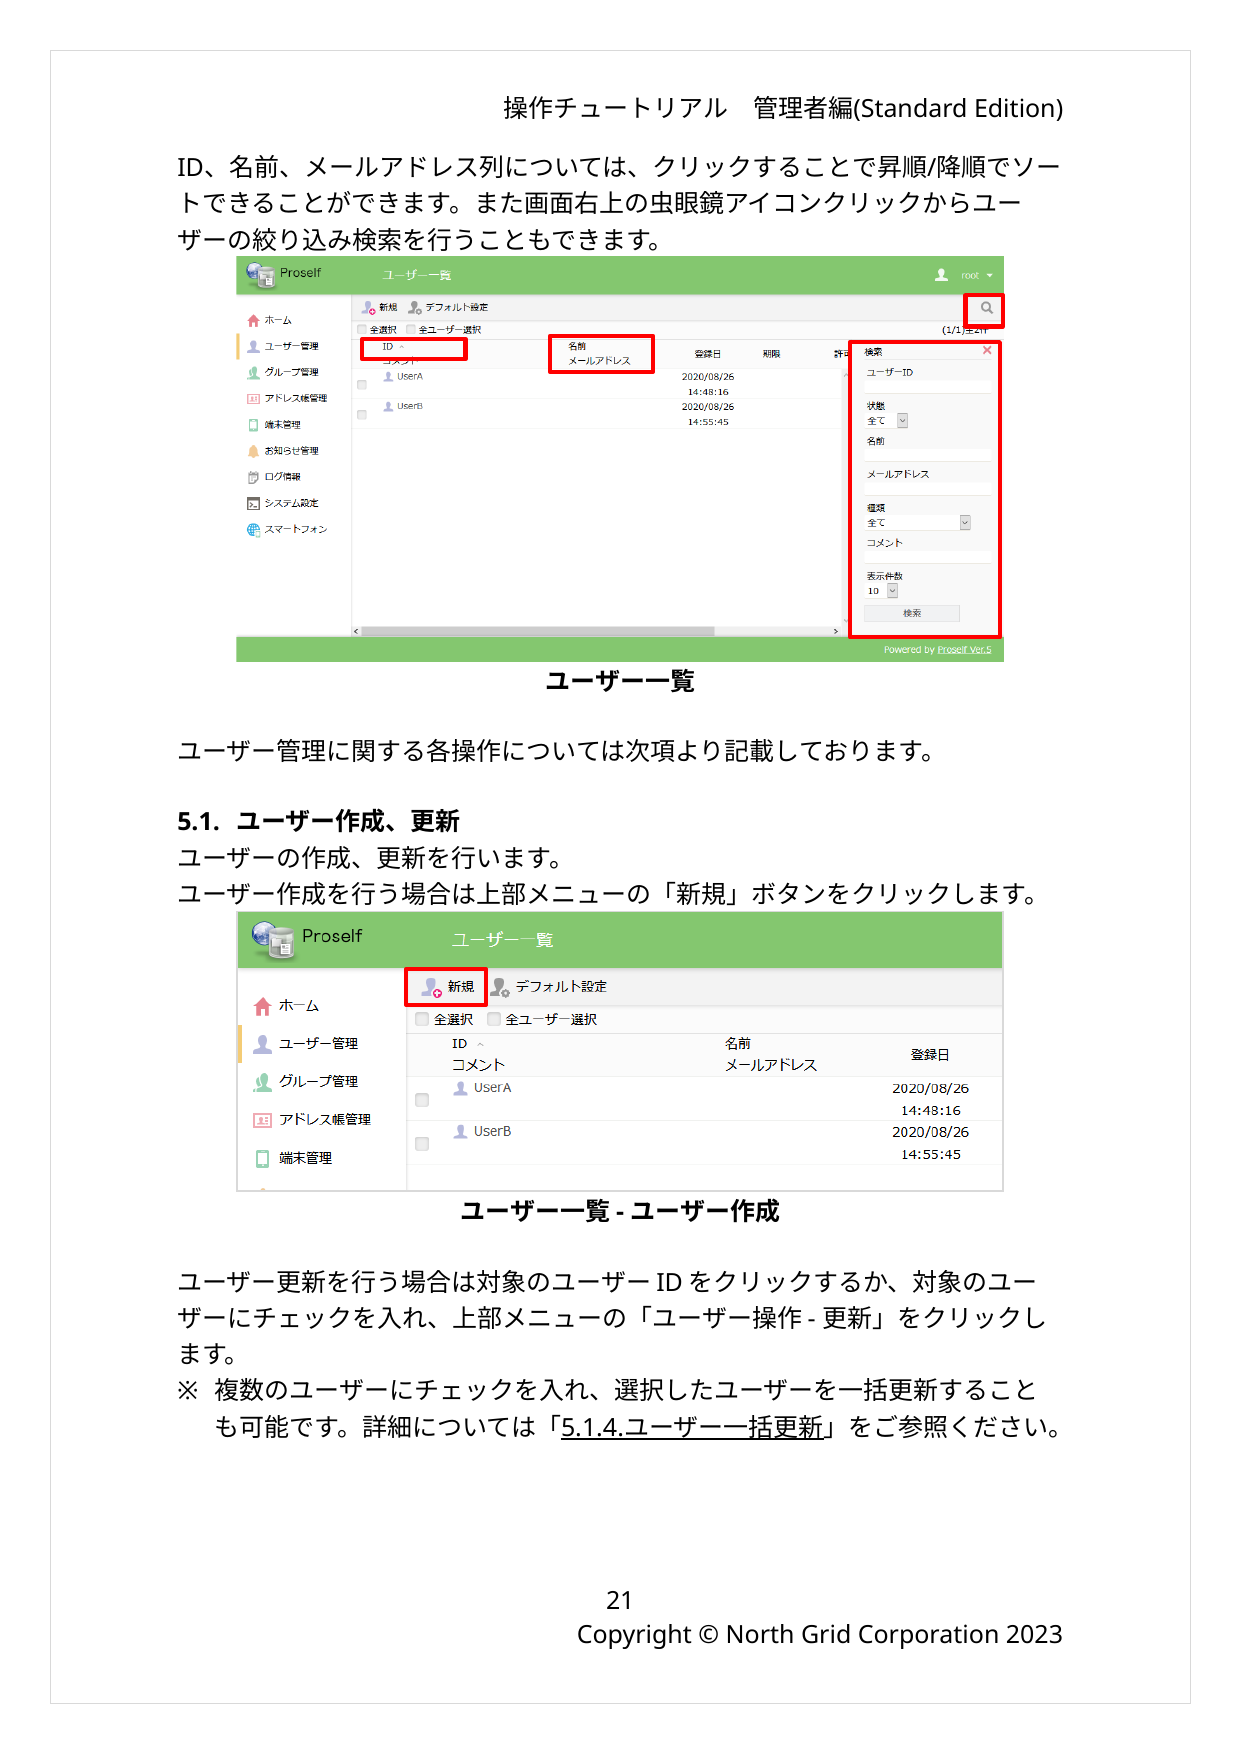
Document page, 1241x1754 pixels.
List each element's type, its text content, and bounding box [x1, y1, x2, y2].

picture [968, 297, 1001, 324]
subtitle ユーザー作成、更新 [177, 802, 1063, 838]
text ユーザー一覧 [177, 661, 1063, 697]
picture [238, 912, 1002, 1190]
picture [236, 256, 1004, 662]
text ユーザー管理に関する各操作については次項より記載しております。 [177, 732, 1063, 768]
text ユーザーの作成、更新を行います。 [177, 838, 1063, 874]
list 複数のユーザーにチェックを入れ、選択したユーザーを一括更新することも可能です。詳細については「5.1.4.ユーザー一括更新」をご参照ください。 [177, 1371, 1063, 1443]
text ユーザー一覧 - ユーザー作成 [177, 1192, 1063, 1228]
text ユーザー更新を行う場合は対象のユーザーIDをクリックするか、対象のユーザーにチェックを入れ、上部メニューの「ユーザー操作 - 更新」をクリックします。 [177, 1262, 1063, 1371]
text ID、名前、メールアドレス列については、クリックすることで昇順/降順でソートできることができます。また画面右上の虫眼鏡アイコンクリックからユーザーの絞り込み検索を行うこともできます。 [177, 148, 1063, 256]
text ユーザー作成を行う場合は上部メニューの「新規」ボタンをクリックします。 [177, 874, 1063, 911]
